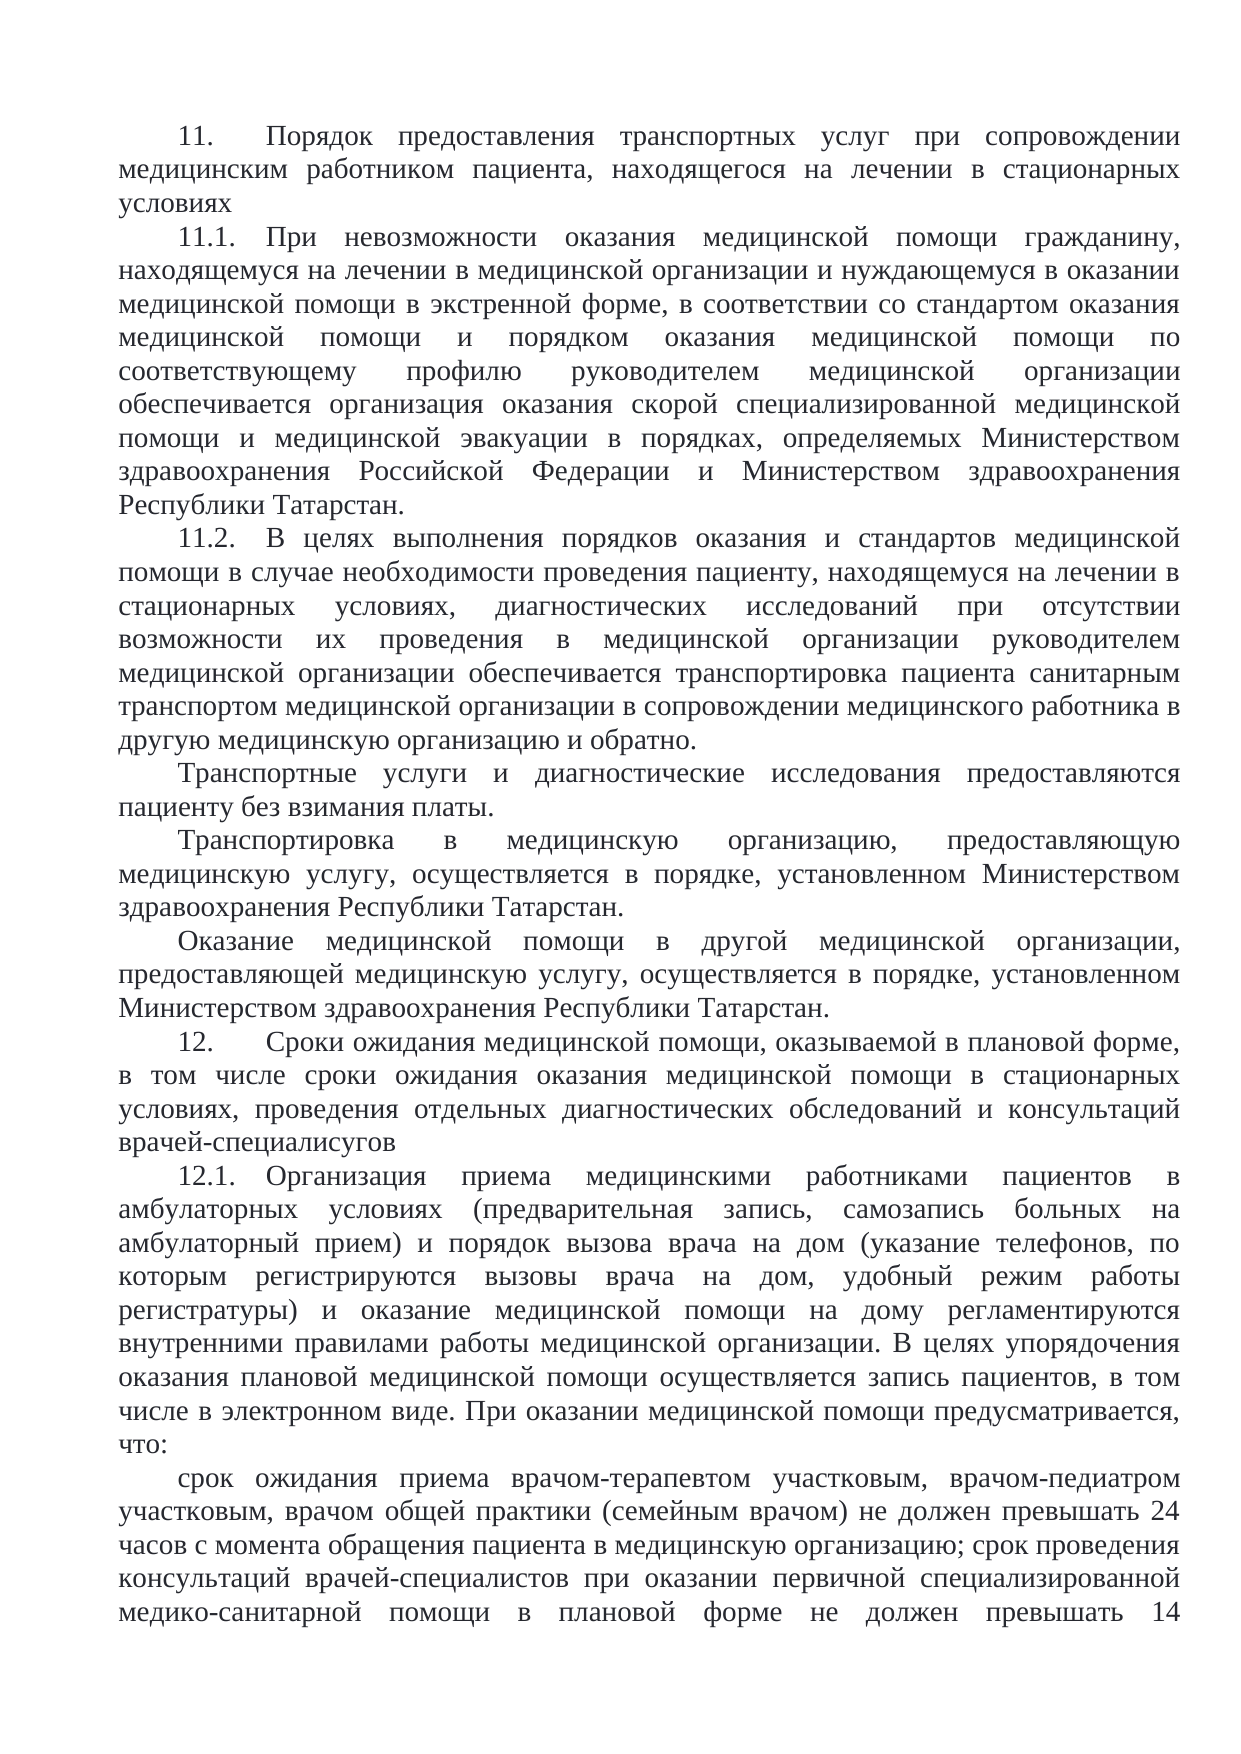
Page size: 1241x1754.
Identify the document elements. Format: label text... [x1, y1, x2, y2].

text 12. Сроки ожидания медицинской помощи, оказываемой в плановой форме, в том числе сроки ожидания оказания медицинской помощи в стационарных условиях, проведения отдельных диагностических обследований и консультаций врачей-специалисугов [118, 1024, 1181, 1158]
text 12.1. Организация приема медицинскими работниками пациентов в амбулаторных условиях (предварительная запись, самозапись больных на амбулаторный прием) и порядок вызова врача на дом (указание телефонов, по которым регистрируются вызовы врача на дом, удобный режим работы регистратуры) и оказание медицинской помощи на дому регламентируются внутренними правилами работы медицинской организации. В целях упорядочения оказания плановой медицинской помощи осуществляется запись пациентов, в том числе в электронном виде. При оказании медицинской помощи предусматривается, что: [118, 1158, 1181, 1460]
text 11.1. При невозможности оказания медицинской помощи гражданину, находящемуся на лечении в медицинской организации и нуждающемуся в оказании медицинской помощи в экстренной форме, в соответствии со стандартом оказания медицинской помощи и порядком оказания медицинской помощи по соответствующему профилю руководителем медицинской организации обеспечивается организация оказания скорой специализированной медицинской помощи и медицинской эвакуации в порядках, определяемых Министерством здравоохранения Российской Федерации и Министерством здравоохранения Республики Татарстан. [118, 219, 1181, 521]
text Транспортировка в медицинскую организацию, предоставляющую медицинскую услугу, осуществляется в порядке, установленном Министерством здравоохранения Республики Татарстан. [118, 822, 1181, 923]
text 11. Порядок предоставления транспортных услуг при сопровождении медицинским работником пациента, находящегося на лечении в стационарных условиях [118, 118, 1181, 219]
text Оказание медицинской помощи в другой медицинской организации, предоставляющей медицинскую услугу, осуществляется в порядке, установленном Министерством здравоохранения Республики Татарстан. [118, 923, 1181, 1024]
text Транспортные услуги и диагностические исследования предоставляются пациенту без взимания платы. [118, 755, 1181, 822]
text 11.2. В целях выполнения порядков оказания и стандартов медицинской помощи в случае необходимости проведения пациенту, находящемуся на лечении в стационарных условиях, диагностических исследований при отсутствии возможности их проведения в медицинской организации руководителем медицинской организации обеспечивается транспортировка пациента санитарным транспортом медицинской организации в сопровождении медицинского работника в другую медицинскую организацию и обратно. [118, 521, 1181, 755]
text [118, 1460, 1181, 1627]
